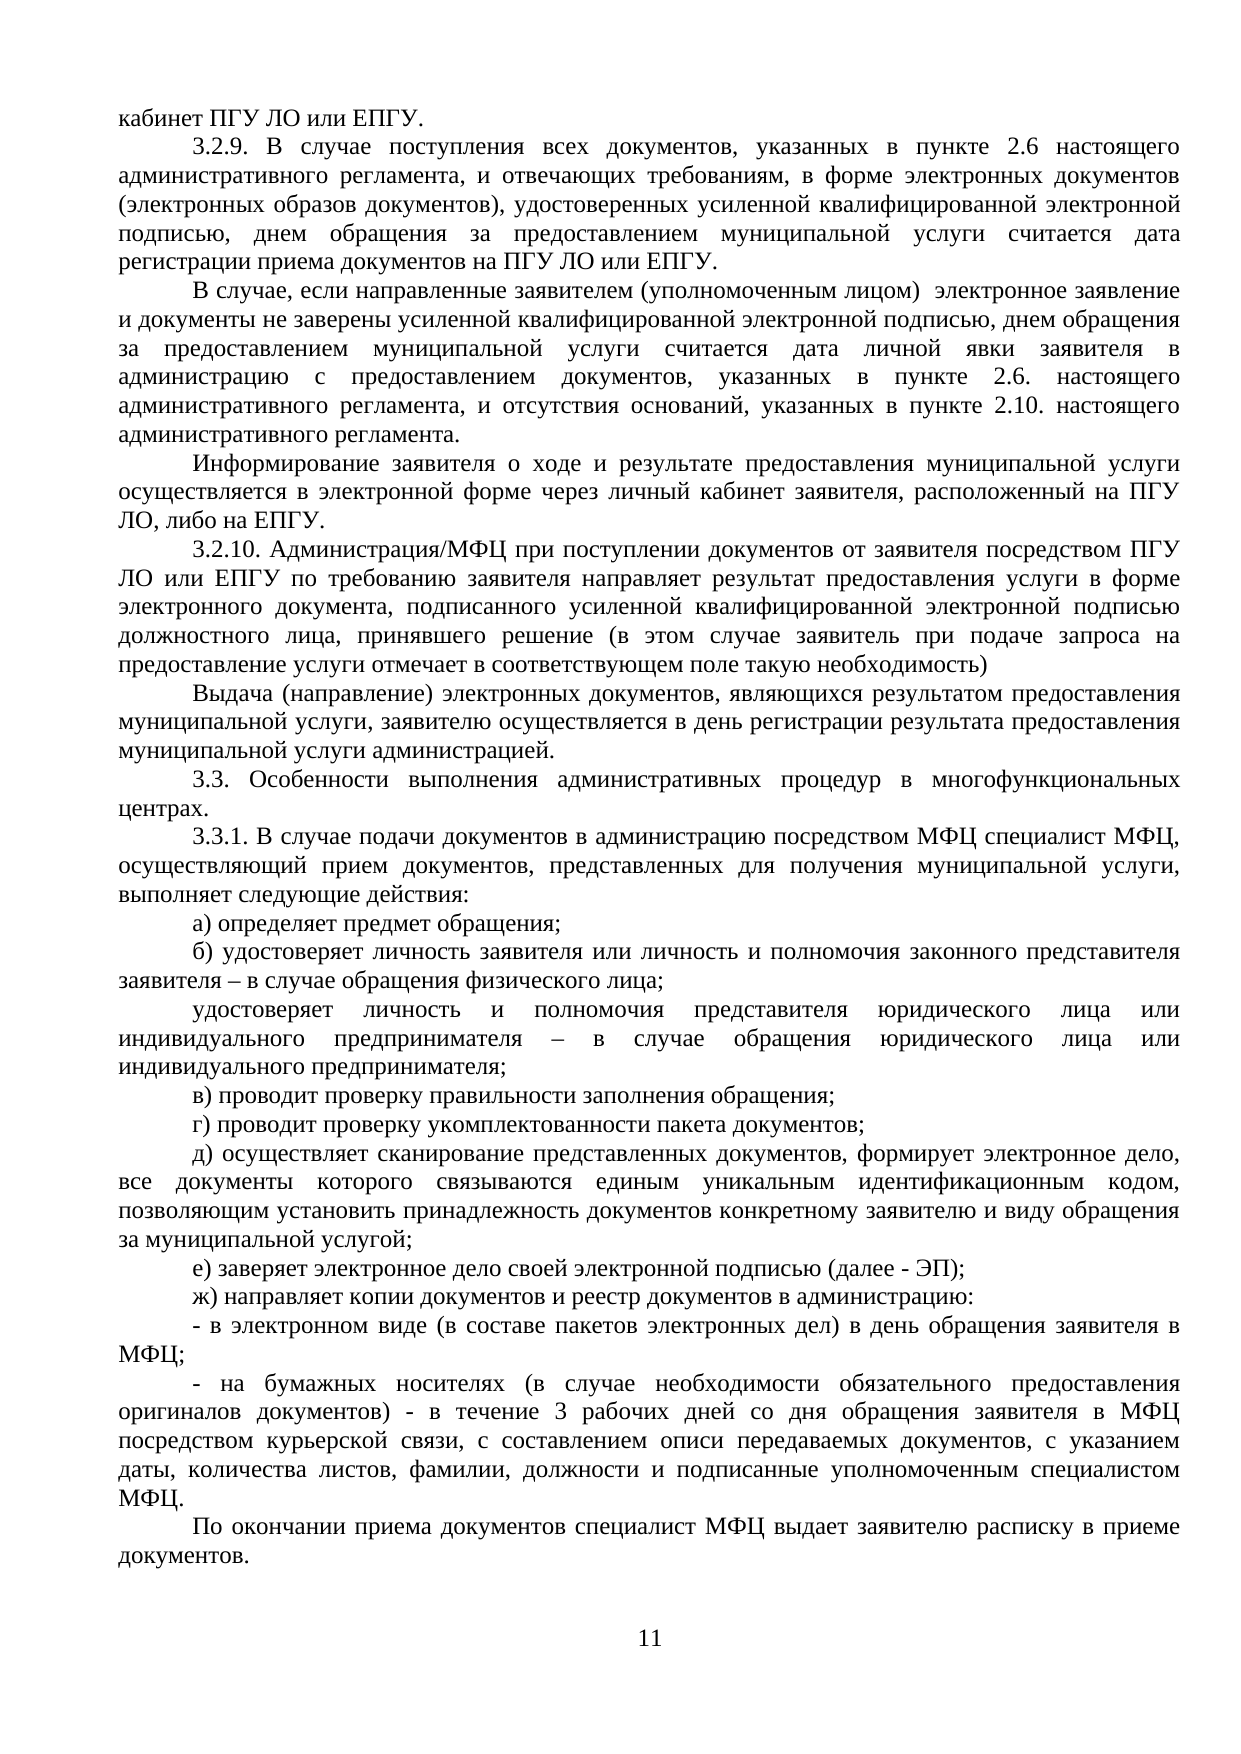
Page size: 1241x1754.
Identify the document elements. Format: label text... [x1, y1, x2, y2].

text а) определяет предмет обращения; [118, 908, 1181, 936]
text Информирование заявителя о ходе и результате предоставления муниципальной услуги осуществляется в электронной форме через личный кабинет заявителя, расположенный на ПГУ ЛО, либо на ЕПГУ. [118, 448, 1181, 534]
text в) проводит проверку правильности заполнения обращения; [118, 1080, 1181, 1109]
text д) осуществляет сканирование представленных документов, формирует электронное дело, все документы которого связываются единым уникальным идентификационным кодом, позволяющим установить принадлежность документов конкретному заявителю и виду обращения за муниципальной услугой; [118, 1138, 1181, 1253]
text 3.2.9. В случае поступления всех документов, указанных в пункте 2.6 настоящего административного регламента, и отвечающих требованиям, в форме электронных документов (электронных образов документов), удостоверенных усиленной квалифицированной электронной подписью, днем обращения за предоставлением муниципальной услуги считается дата регистрации приема документов на ПГУ ЛО или ЕПГУ. [118, 131, 1181, 275]
text ж) направляет копии документов и реестр документов в администрацию: [118, 1281, 1181, 1310]
text В случае, если направленные заявителем (уполномоченным лицом) электронное заявление и документы не заверены усиленной квалифицированной электронной подписью, днем обращения за предоставлением муниципальной услуги считается дата личной явки заявителя в администрацию с предоставлением документов, указанных в пункте 2.6. настоящего административного регламента, и отсутствия оснований, указанных в пункте 2.10. настоящего административного регламента. [118, 275, 1181, 448]
text г) проводит проверку укомплектованности пакета документов; [118, 1109, 1181, 1138]
text - в электронном виде (в составе пакетов электронных дел) в день обращения заявителя в МФЦ; [118, 1310, 1181, 1368]
text По окончании приема документов специалист МФЦ выдает заявителю расписку в приеме документов. [118, 1511, 1181, 1569]
text е) заверяет электронное дело своей электронной подписью (далее - ЭП); [118, 1253, 1181, 1281]
text 3.3. Особенности выполнения административных процедур в многофункциональных центрах. [118, 764, 1181, 821]
text 3.3.1. В случае подачи документов в администрацию посредством МФЦ специалист МФЦ, осуществляющий прием документов, представленных для получения муниципальной услуги, выполняет следующие действия: [118, 821, 1181, 908]
text - на бумажных носителях (в случае необходимости обязательного предоставления оригиналов документов) - в течение 3 рабочих дней со дня обращения заявителя в МФЦ посредством курьерской связи, с составлением описи передаваемых документов, с указанием даты, количества листов, фамилии, должности и подписанные уполномоченным специалистом МФЦ. [118, 1368, 1181, 1511]
text Выдача (направление) электронных документов, являющихся результатом предоставления муниципальной услуги, заявителю осуществляется в день регистрации результата предоставления муниципальной услуги администрацией. [118, 678, 1181, 764]
text 3.2.10. Администрация/МФЦ при поступлении документов от заявителя посредством ПГУ ЛО или ЕПГУ по требованию заявителя направляет результат предоставления услуги в форме электронного документа, подписанного усиленной квалифицированной электронной подписью должностного лица, принявшего решение (в этом случае заявитель при подаче запроса на предоставление услуги отмечает в соответствующем поле такую необходимость) [118, 534, 1181, 678]
text удостоверяет личность и полномочия представителя юридического лица или индивидуального предпринимателя – в случае обращения юридического лица или индивидуального предпринимателя; [118, 994, 1181, 1080]
text б) удостоверяет личность заявителя или личность и полномочия законного представителя заявителя – в случае обращения физического лица; [118, 936, 1181, 994]
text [118, 103, 1181, 131]
